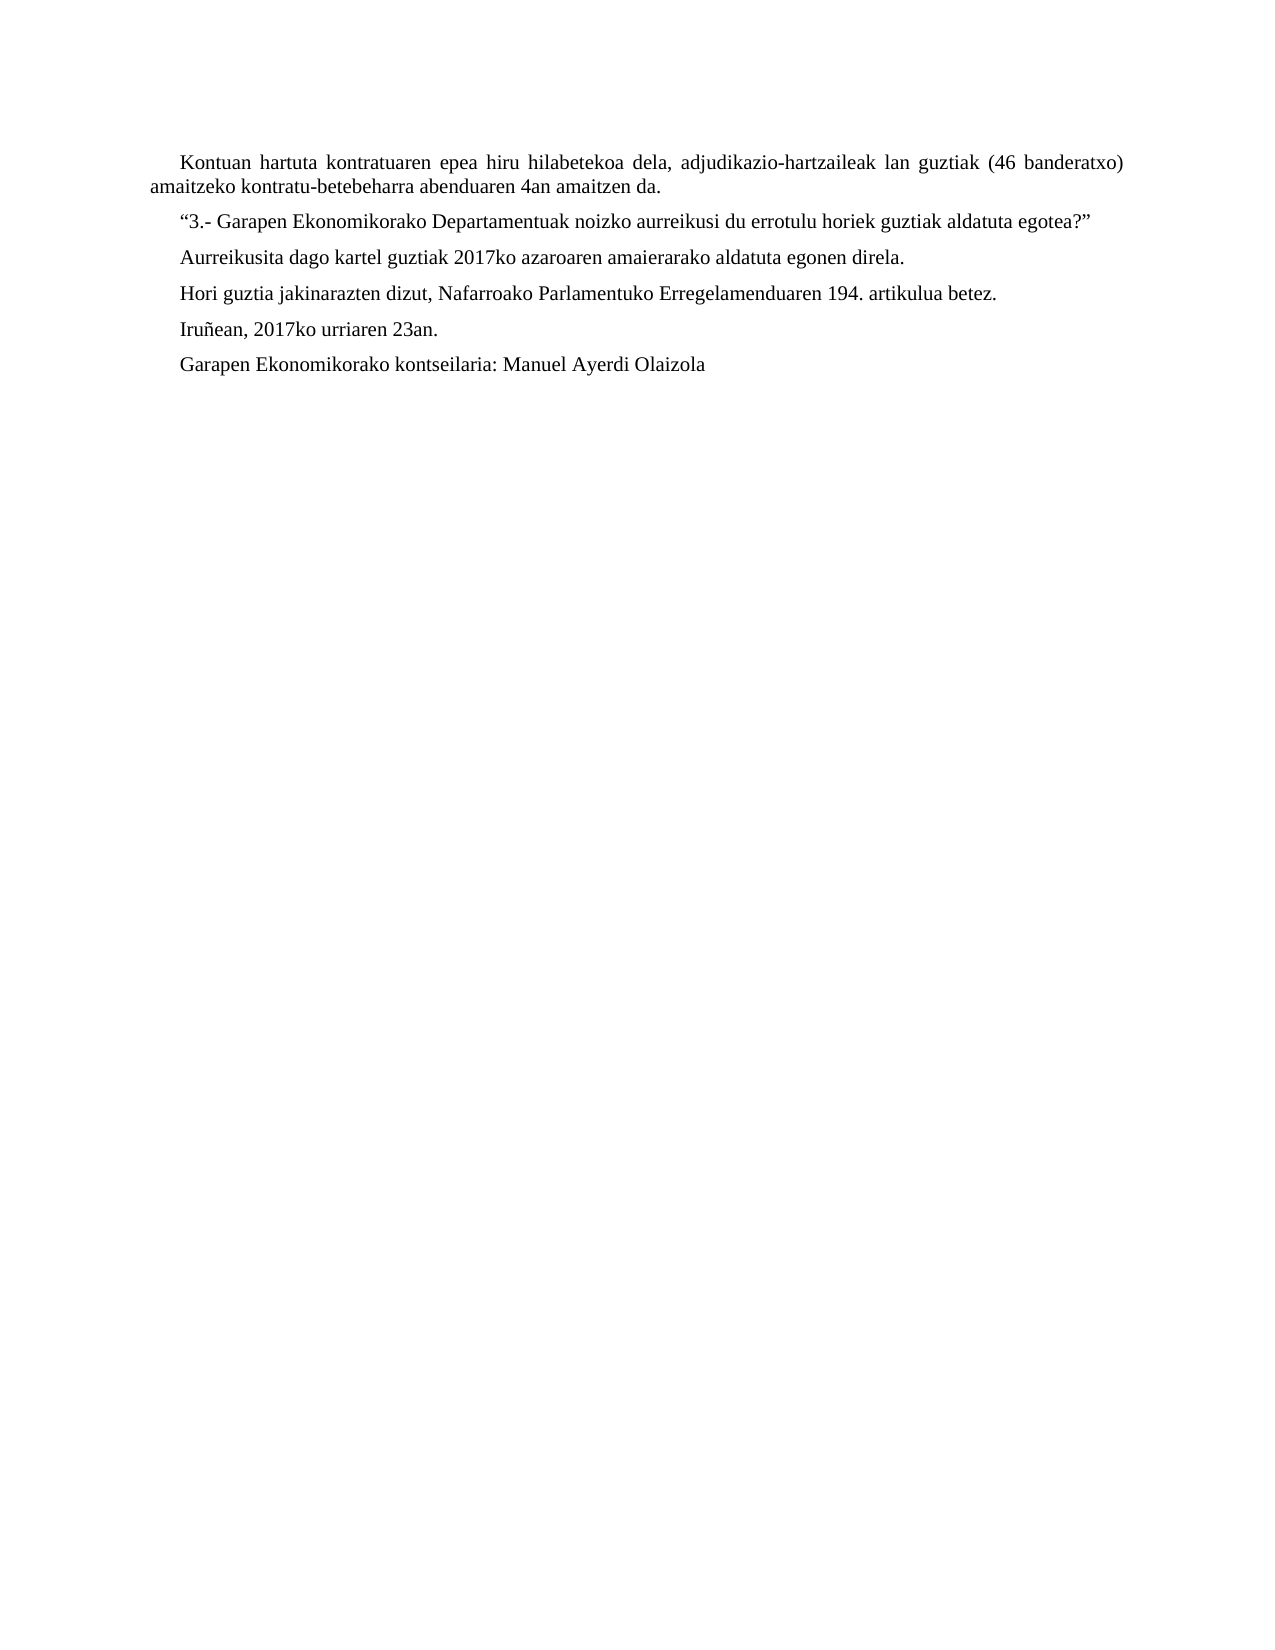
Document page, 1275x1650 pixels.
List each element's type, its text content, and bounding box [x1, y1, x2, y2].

text Kontuan hartuta kontratuaren epea hiru hilabetekoa dela, adjudikazio-hartzaileak lan guztiak (46 banderatxo) amaitzeko kontratu-betebeharra abenduaren 4an amaitzen da. [150, 150, 1125, 198]
text Garapen Ekonomikorako kontseilaria: Manuel Ayerdi Olaizola [150, 353, 1125, 377]
text “3.- Garapen Ekonomikorako Departamentuak noizko aurreikusi du errotulu horiek guztiak aldatuta egotea?” [150, 210, 1125, 234]
text Aurreikusita dago kartel guztiak 2017ko azaroaren amaierarako aldatuta egonen direla. [150, 245, 1125, 269]
text Iruñean, 2017ko urriaren 23an. [150, 317, 1125, 341]
text Hori guztia jakinarazten dizut, Nafarroako Parlamentuko Erregelamenduaren 194. artikulua betez. [150, 281, 1125, 305]
